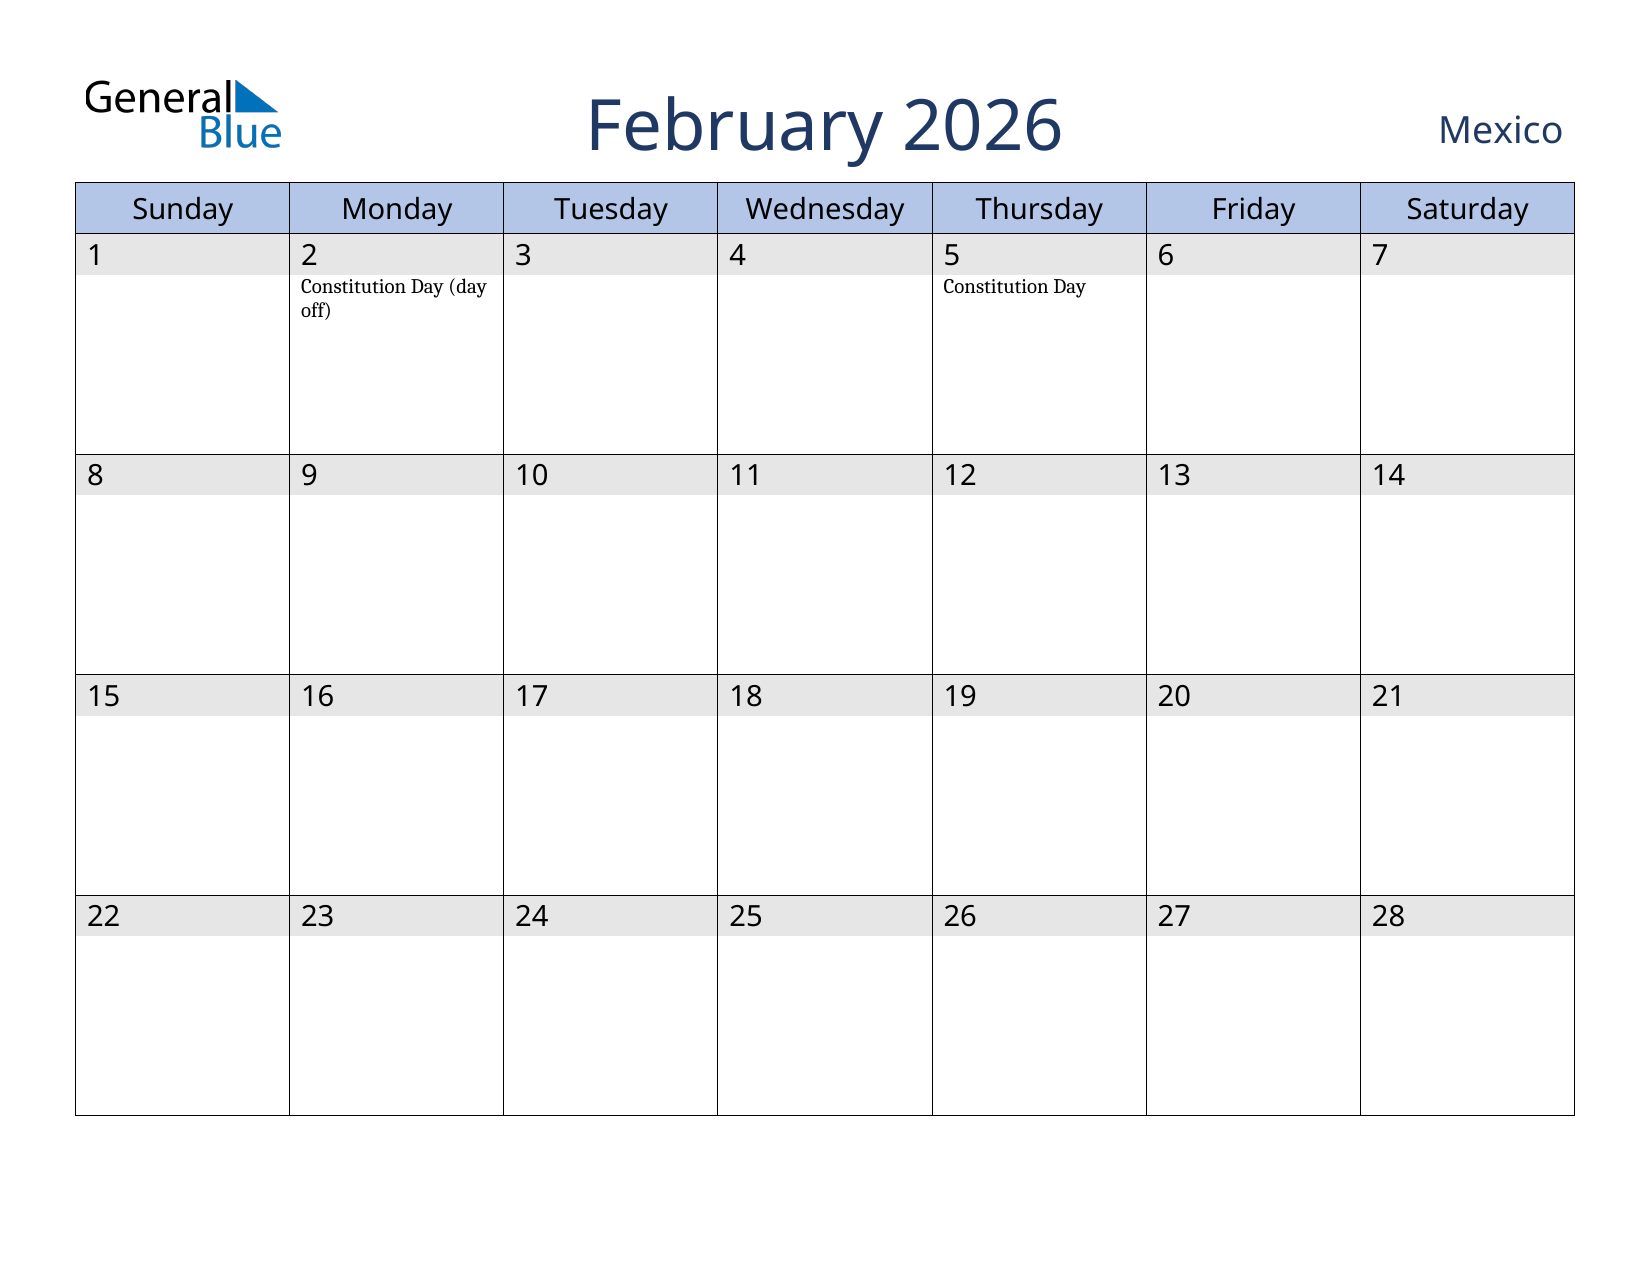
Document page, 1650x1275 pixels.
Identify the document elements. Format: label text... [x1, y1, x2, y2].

table_cell 14 [1361, 455, 1574, 495]
table_cell 11 [718, 455, 932, 495]
table_cell [1147, 495, 1360, 674]
table_cell [76, 495, 289, 674]
table_cell 26 [933, 896, 1146, 936]
table_cell Friday [1147, 183, 1360, 233]
table_cell 3 [504, 234, 717, 275]
table_cell [1147, 275, 1360, 453]
table_cell Constitution Day (day off) [290, 275, 503, 453]
table_cell Monday [290, 183, 503, 233]
table_cell 7 [1361, 234, 1574, 275]
table_cell 22 [76, 896, 289, 936]
table_cell [1361, 936, 1574, 1115]
table_cell 28 [1361, 896, 1574, 936]
table_cell 25 [718, 896, 932, 936]
table_cell Thursday [933, 183, 1146, 233]
table_cell [1147, 936, 1360, 1115]
picture [86, 80, 281, 148]
table_cell Sunday [76, 183, 289, 233]
table_cell Tuesday [504, 183, 717, 233]
table_cell [1361, 495, 1574, 674]
table_header Mexico [1146, 75, 1574, 182]
table_cell 2 [290, 234, 503, 275]
table_cell [76, 936, 289, 1115]
table_cell 23 [290, 896, 503, 936]
table_cell 4 [718, 234, 932, 275]
table_cell [504, 716, 717, 894]
table_cell Constitution Day [933, 275, 1146, 453]
table_cell 19 [933, 675, 1146, 716]
table_cell 16 [290, 675, 503, 716]
table_cell [933, 716, 1146, 894]
table_header February 2026 [504, 75, 1146, 182]
table_cell 10 [504, 455, 717, 495]
table_cell [504, 495, 717, 674]
table_cell 13 [1147, 455, 1360, 495]
table_cell 17 [504, 675, 717, 716]
table_cell [504, 275, 717, 453]
table_cell 6 [1147, 234, 1360, 275]
table_cell 15 [76, 675, 289, 716]
table_cell [933, 936, 1146, 1115]
table_cell [1361, 275, 1574, 453]
table_cell 5 [933, 234, 1146, 275]
table_cell [718, 275, 932, 453]
table_cell 12 [933, 455, 1146, 495]
table_cell Wednesday [718, 183, 932, 233]
table_cell [1147, 716, 1360, 894]
table_cell [504, 936, 717, 1115]
table_cell 27 [1147, 896, 1360, 936]
table_cell [1361, 716, 1574, 894]
table_cell Saturday [1361, 183, 1574, 233]
table_cell 18 [718, 675, 932, 716]
table_cell 24 [504, 896, 717, 936]
table_cell 20 [1147, 675, 1360, 716]
table_cell [718, 716, 932, 894]
table_cell [290, 716, 503, 894]
table_header [76, 75, 503, 182]
table_cell [290, 495, 503, 674]
table_cell [718, 936, 932, 1115]
table_cell [933, 495, 1146, 674]
table_cell [290, 936, 503, 1115]
table_cell [76, 716, 289, 894]
table_cell [718, 495, 932, 674]
table_cell 9 [290, 455, 503, 495]
table_cell 1 [76, 234, 289, 275]
table_cell [76, 275, 289, 453]
table_cell 21 [1361, 675, 1574, 716]
table_cell 8 [76, 455, 289, 495]
